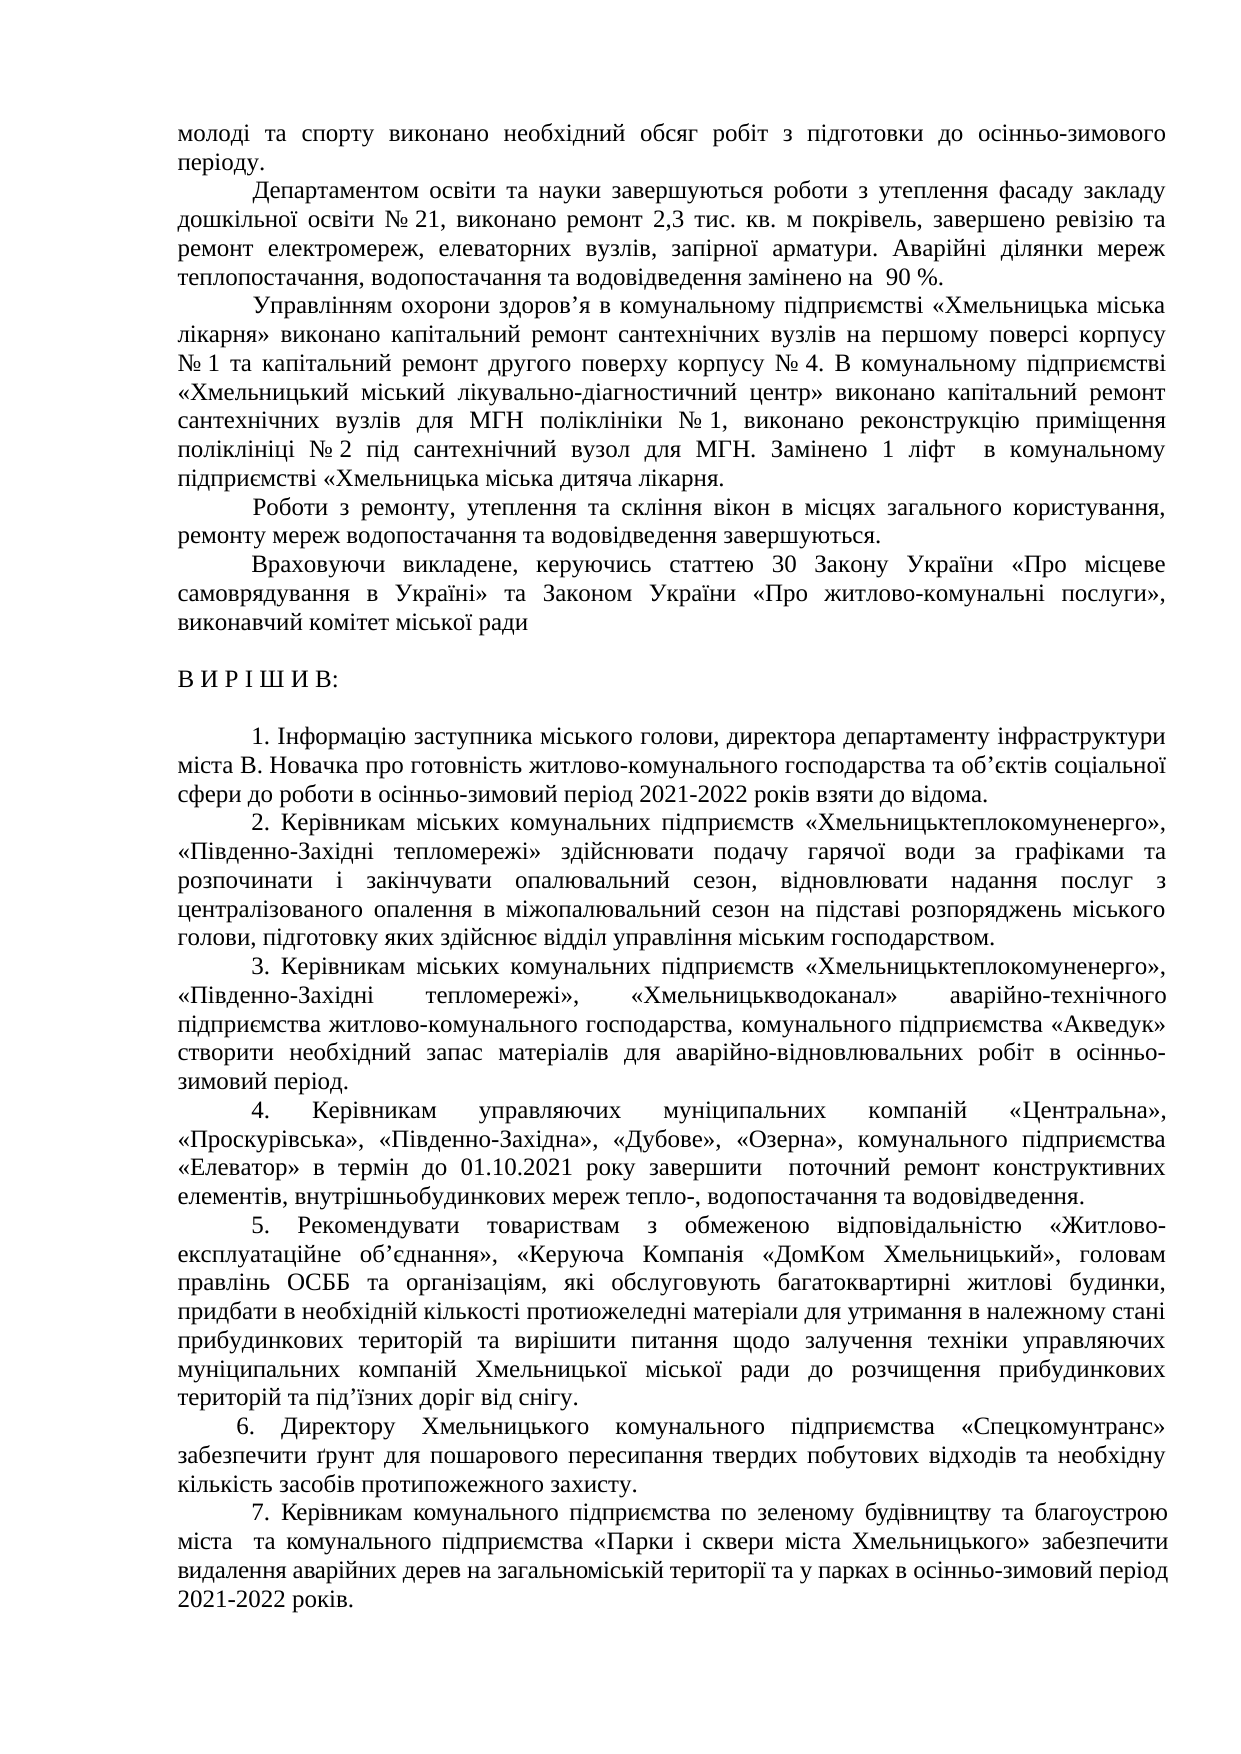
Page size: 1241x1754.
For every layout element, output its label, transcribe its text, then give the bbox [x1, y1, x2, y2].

text 3. Керівникам міських комунальних підприємств «Хмельницьктеплокомуненерго», «Південно-Західні тепломережі», «Хмельницькводоканал» аварійно-технічного підприємства житлово-комунального господарства, комунального підприємства «Акведук» створити необхідний запас матеріалів для аварійно-відновлювальних робіт в осінньо-зимовий період. [177, 951, 1167, 1095]
text Роботи з ремонту, утеплення та скління вікон в місцях загального користування, ремонту мереж водопостачання та водовідведення завершуються. [177, 492, 1167, 549]
text 2. Керівникам міських комунальних підприємств «Хмельницьктеплокомуненерго», «Південно-Західні тепломережі» здійснювати подачу гарячої води за графіками та розпочинати і закінчувати опалювальний сезон, відновлювати надання послуг з централізованого опалення в міжопалювальний сезон на підставі розпоряджень міського голови, підготовку яких здійснює відділ управління міським господарством. [177, 807, 1167, 951]
text 6. Директору Хмельницького комунального підприємства «Спецкомунтранс» забезпечити ґрунт для пошарового пересипання твердих побутових відходів та необхідну кількість засобів протипожежного захисту. [177, 1411, 1167, 1497]
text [177, 118, 1167, 176]
text 1. Інформацію заступника міського голови, директора департаменту інфраструктури міста В. Новачка про готовність житлово-комунального господарства та об’єктів соціальної сфери до роботи в осінньо-зимовий період 2021-2022 років взяти до відома. [177, 721, 1167, 807]
text 7. Керівникам комунального підприємства по зеленому будівництву та благоустрою міста та комунального підприємства «Парки і сквери міста Хмельницького» забезпечити видалення аварійних дерев на загальноміській території та у парках в осінньо-зимовий період 2021-2022 років. [177, 1497, 1168, 1612]
text 5. Рекомендувати товариствам з обмеженою відповідальністю «Житлово-експлуатаційне об’єднання», «Керуюча Компанія «ДомКом Хмельницький», головам правлінь ОСББ та організаціям, які обслуговують багатоквартирні житлові будинки, придбати в необхідній кількості протиожеледні матеріали для утримання в належному стані прибудинкових територій та вирішити питання щодо залучення техніки управляючих муніципальних компаній Хмельницької міської ради до розчищення прибудинкових територій та під’їзних доріг від снігу. [177, 1210, 1167, 1411]
text Враховуючи викладене, керуючись статтею 30 Закону України «Про місцеве самоврядування в Україні» та Законом України «Про житлово-комунальні послуги», виконавчий комітет міської ради [177, 549, 1167, 636]
text В И Р І Ш И В: [177, 664, 1167, 693]
text 4. Керівникам управляючих муніципальних компаній «Центральна», «Проскурівська», «Південно-Західна», «Дубове», «Озерна», комунального підприємства «Елеватор» в термін до 01.10.2021 року завершити поточний ремонт конструктивних елементів, внутрішньобудинкових мереж тепло-, водопостачання та водовідведення. [177, 1095, 1167, 1210]
text Департаментом освіти та науки завершуються роботи з утеплення фасаду закладу дошкільної освіти № 21, виконано ремонт 2,3 тис. кв. м покрівель, завершено ревізію та ремонт електромереж, елеваторних вузлів, запірної арматури. Аварійні ділянки мереж теплопостачання, водопостачання та водовідведення замінено на 90 %. [177, 176, 1167, 291]
text Управлінням охорони здоров’я в комунальному підприємстві «Хмельницька міська лікарня» виконано капітальний ремонт сантехнічних вузлів на першому поверсі корпусу № 1 та капітальний ремонт другого поверху корпусу № 4. В комунальному підприємстві «Хмельницький міський лікувально-діагностичний центр» виконано капітальний ремонт сантехнічних вузлів для МГН поліклініки № 1, виконано реконструкцію приміщення поліклініці № 2 під сантехнічний вузол для МГН. Замінено 1 ліфт в комунальному підприємстві «Хмельницька міська дитяча лікарня. [177, 291, 1167, 492]
